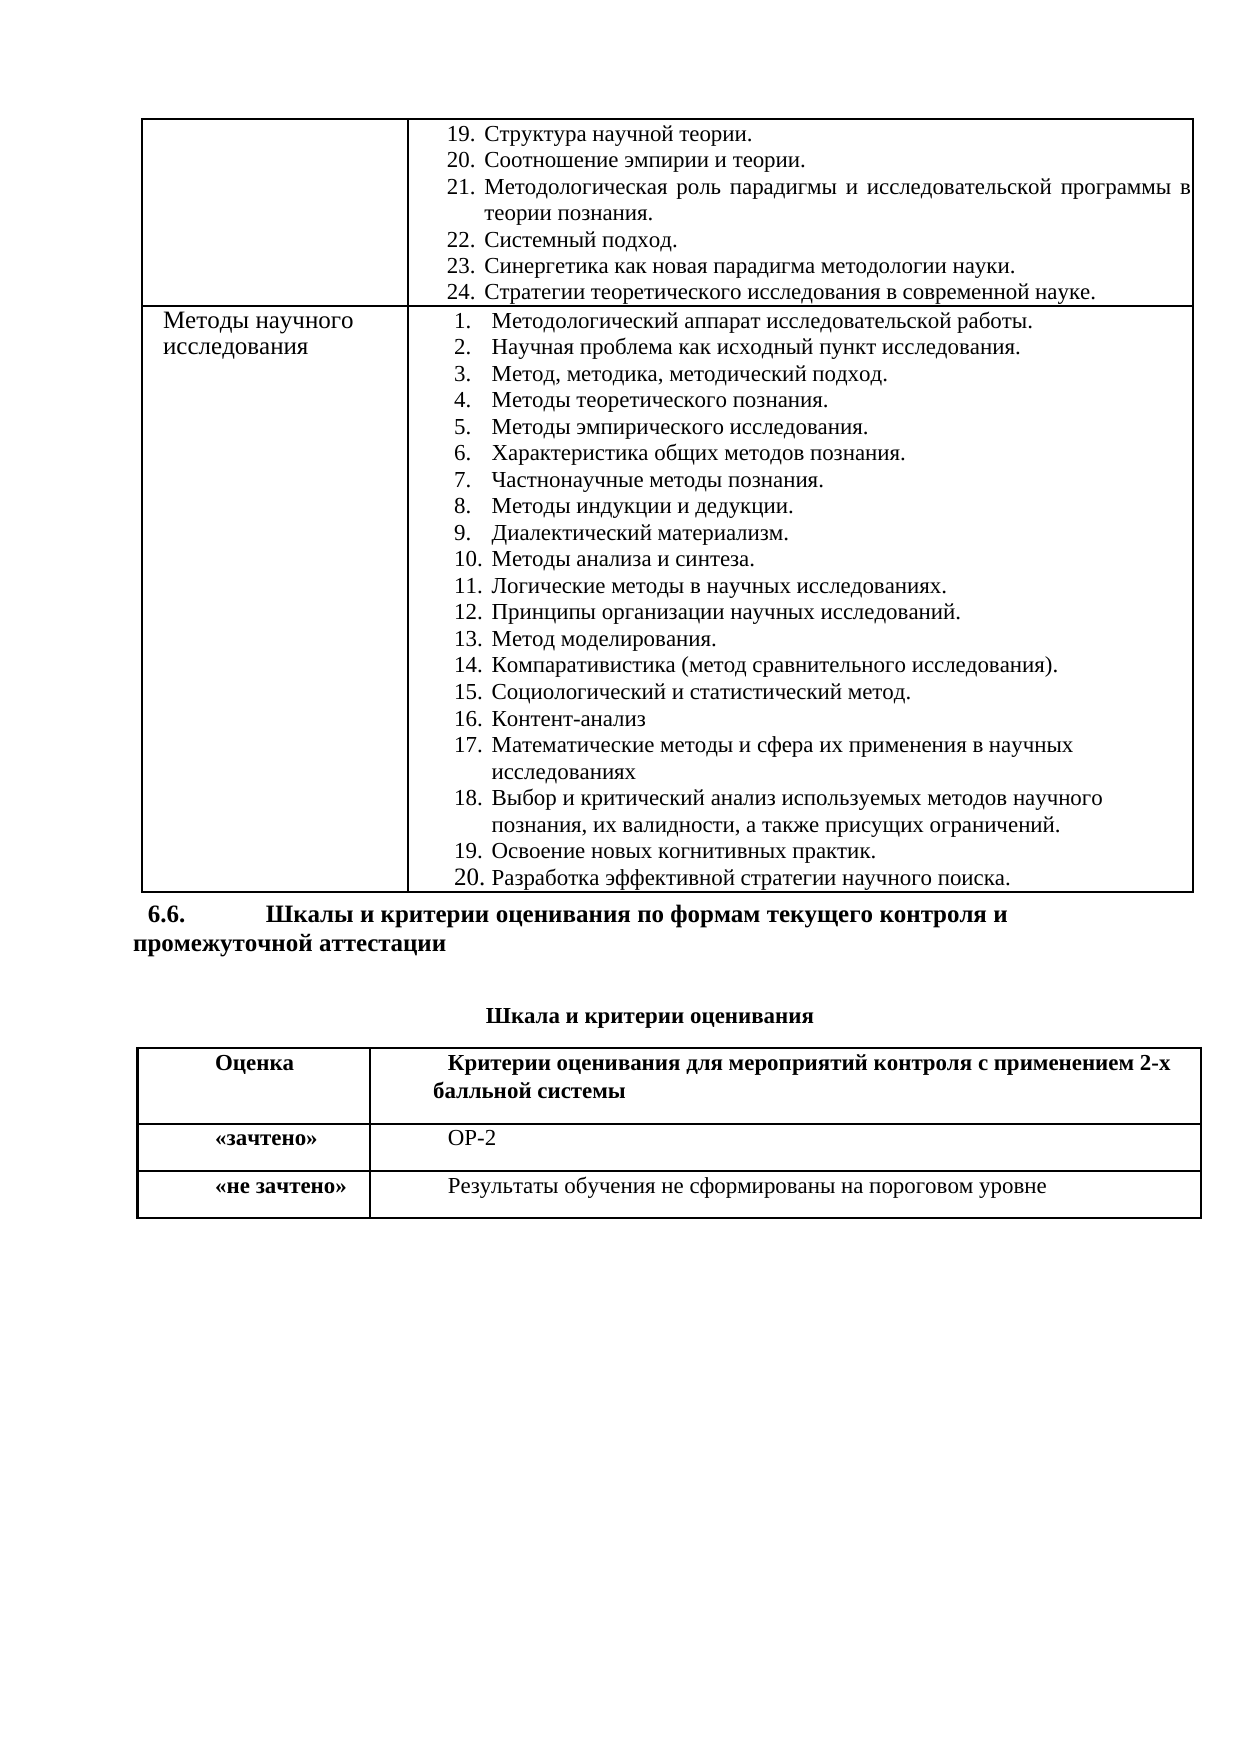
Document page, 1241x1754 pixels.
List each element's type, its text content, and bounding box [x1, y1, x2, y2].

list Шкалы и критерии оценивания по формам текущего контроля и промежуточной аттестации [133, 899, 1136, 957]
table_cell Результаты обучения не сформированы на пороговом уровне [371, 1172, 1200, 1217]
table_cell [409, 120, 1192, 305]
table_header Оценка [139, 1049, 369, 1122]
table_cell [143, 120, 407, 305]
table_header Критерии оценивания для мероприятий контроля с применением 2-х балльной системы [371, 1049, 1200, 1122]
table_cell ОP-2 [371, 1125, 1200, 1169]
text Шкала и критерии оценивания [133, 1002, 1152, 1028]
table_cell Методы научного исследования [143, 307, 407, 891]
table_cell «не зачтено» [139, 1172, 369, 1217]
table_cell «зачтено» [139, 1125, 369, 1169]
table_cell Методологический аппарат исследовательской работы. Научная проблема как исходный пункт исследования. Метод, методика, методический подход. Методы теоретического познания. Методы эмпирического исследования. Характеристика общих методов познания. Частнонаучные методы познания. Методы индукции и дедукции. Диалектический материализм. Методы анализа и синтеза. Логические методы в научных исследованиях. Принципы организации научных исследований. Метод моделирования. Компаративистика (метод сравнительного исследования). Социологический и статистический метод. Контент-анализ Математические методы и сфера их применения в научных исследованиях Выбор и критический анализ используемых методов научного познания, их валидности, а также присущих ограничений. Освоение новых когнитивных практик. Разработка эффективной стратегии научного поиска. [409, 307, 1192, 891]
